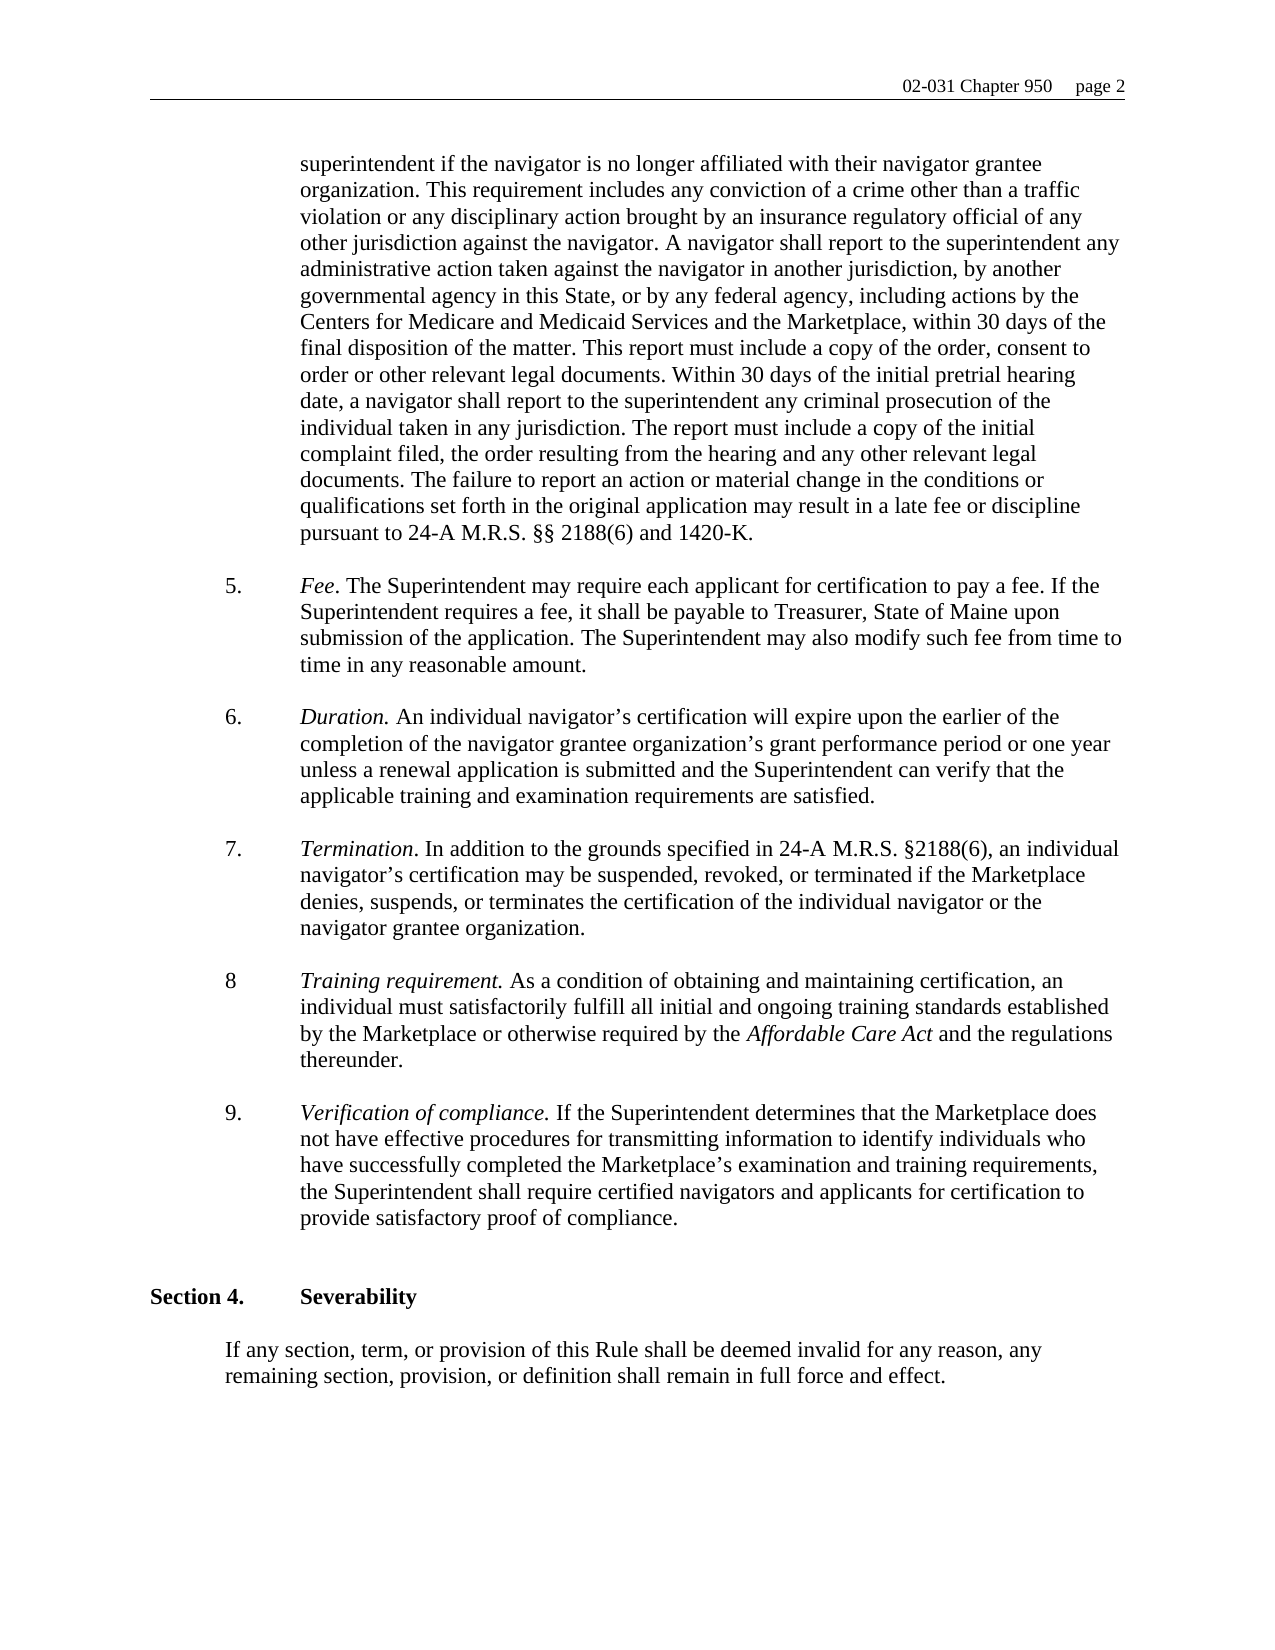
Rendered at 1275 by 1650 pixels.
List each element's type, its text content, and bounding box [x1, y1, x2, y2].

text 8 Training requirement. As a condition of obtaining and maintaining certification, an individual must satisfactorily fulfill all initial and ongoing training standards established by the Marketplace or otherwise required by the Affordable Care Act and the regulations thereunder. [225, 967, 1125, 1072]
text 5. Fee. The Superintendent may require each applicant for certification to pay a fee. If the Superintendent requires a fee, it shall be payable to Treasurer, State of Maine upon submission of the application. The Superintendent may also modify such fee from time to time in any reasonable amount. [225, 572, 1125, 677]
text If any section, term, or provision of this Rule shall be deemed invalid for any reason, any remaining section, provision, or definition shall remain in full force and effect. [225, 1336, 1125, 1389]
text 6. Duration. An individual navigator’s certification will expire upon the earlier of the completion of the navigator grantee organization’s grant performance period or one year unless a renewal application is submitted and the Superintendent can verify that the applicable training and examination requirements are satisfied. [225, 703, 1125, 809]
text Section 4. Severability [150, 1283, 1125, 1309]
text 7. Termination. In addition to the grounds specified in 24-A M.R.S. §2188(6), an individual navigator’s certification may be suspended, revoked, or terminated if the Marketplace denies, suspends, or terminates the certification of the individual navigator or the navigator grantee organization. [225, 835, 1125, 941]
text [225, 150, 1125, 545]
text 9. Verification of compliance. If the Superintendent determines that the Marketplace does not have effective procedures for transmitting information to identify individuals who have successfully completed the Marketplace’s examination and training requirements, the Superintendent shall require certified navigators and applicants for certification to provide satisfactory proof of compliance. [225, 1099, 1125, 1231]
